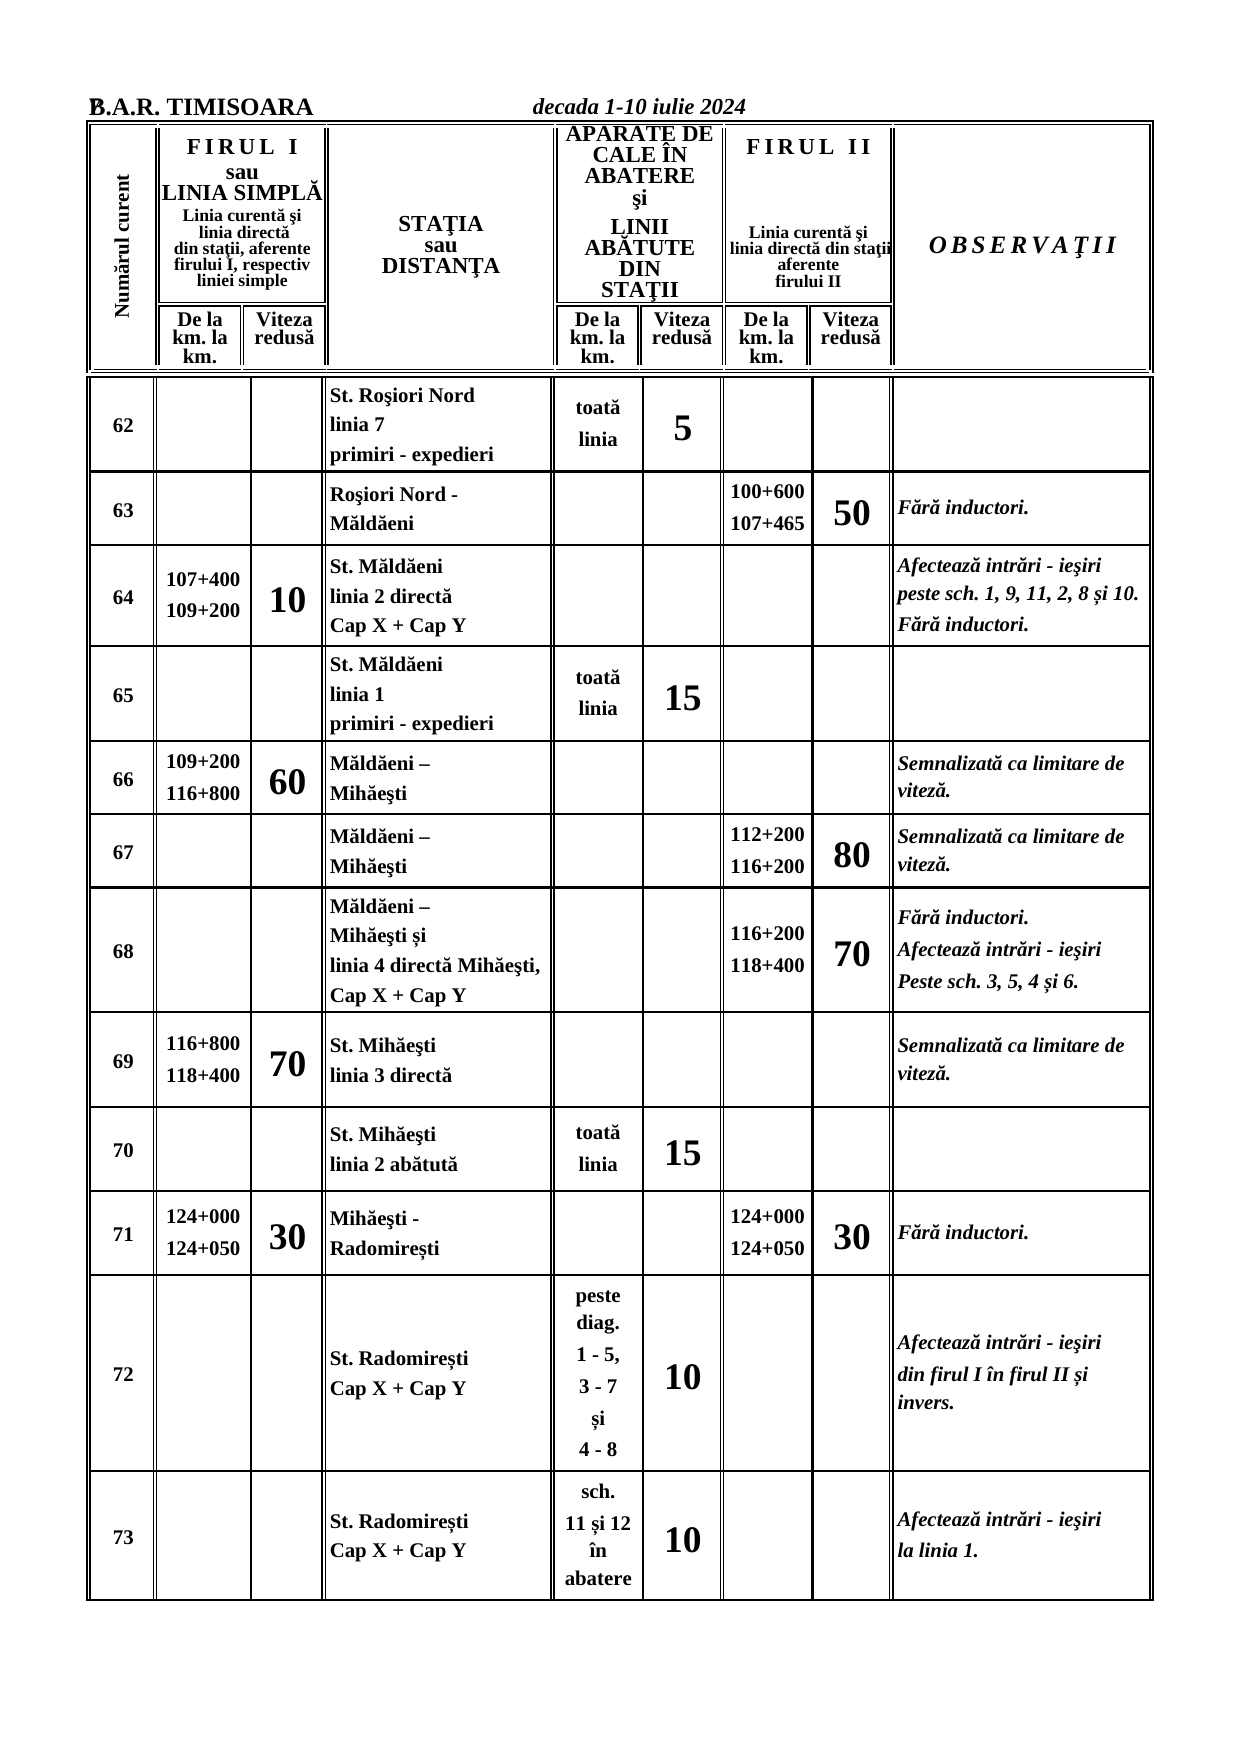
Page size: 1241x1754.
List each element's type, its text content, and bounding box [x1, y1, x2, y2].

table_cell [252, 647, 321, 739]
table_cell 5 [644, 378, 720, 470]
table_cell St. Mihăeşti linia 3 directă [326, 1013, 550, 1106]
table_cell Afectează intrări - ieşiri din firul I în firul II și invers. [894, 1276, 1149, 1470]
table_cell Măldăeni – Mihăeşti și linia 4 directă Mihăeşti, Cap X + Cap Y [326, 889, 550, 1011]
table_cell Afectează intrări - ieşiri peste sch. 1, 9, 11, 2, 8 și 10. Fără inductori. [894, 546, 1149, 645]
table_cell [91, 546, 153, 645]
table_cell peste diag. 1 - 5, 3 - 7 și 4 - 8 [555, 1276, 642, 1470]
table_cell St. Roşiori Nord linia 7 primiri - expedieri [326, 378, 550, 470]
table_cell Roşiori Nord - Măldăeni [326, 473, 550, 544]
table_cell Afectează intrări - ieşiri la linia 1. [894, 1472, 1149, 1598]
table_cell 124+000 124+050 [157, 1192, 250, 1273]
table_cell [814, 1108, 889, 1189]
table_cell Măldăeni – Mihăeşti [326, 742, 550, 813]
table_cell [91, 1013, 153, 1106]
table_cell [814, 1276, 889, 1470]
table_cell [644, 473, 720, 544]
table_cell [724, 1472, 811, 1598]
table_cell St. Mihăeşti linia 2 abătută [326, 1108, 550, 1189]
table_cell Măldăeni – Mihăeşti [326, 815, 550, 886]
table_cell toată linia [555, 647, 642, 739]
table_cell Mihăeşti - Radomirești [326, 1192, 550, 1273]
table_cell [644, 1013, 720, 1106]
table_cell St. Măldăeni linia 2 directă Cap X + Cap Y [326, 546, 550, 645]
table_cell [252, 1108, 321, 1189]
table_cell [555, 1013, 642, 1106]
table_cell [91, 647, 153, 739]
table_cell St. Radomirești Cap X + Cap Y [326, 1276, 550, 1470]
table_cell [814, 1013, 889, 1106]
table_cell [644, 546, 720, 645]
table_cell 50 [814, 473, 889, 544]
table_cell [157, 1472, 250, 1598]
table_cell St. Radomirești Cap X + Cap Y [326, 1472, 550, 1598]
table_cell [91, 1472, 153, 1598]
table_cell [157, 889, 250, 1011]
table_cell [724, 1276, 811, 1470]
table_cell [252, 1276, 321, 1470]
table_cell [252, 473, 321, 544]
table_cell 70 [252, 1013, 321, 1106]
table_cell [814, 647, 889, 739]
table_cell [157, 647, 250, 739]
table_cell [555, 473, 642, 544]
table_cell [724, 647, 811, 739]
table_cell [814, 378, 889, 470]
table_cell sch. 11 și 12 în abatere [555, 1472, 642, 1598]
table_cell 10 [252, 546, 321, 645]
table_cell [724, 546, 811, 645]
table_cell [157, 1276, 250, 1470]
table_cell [157, 378, 250, 470]
table_cell Fără inductori. [894, 473, 1149, 544]
table_cell 15 [644, 647, 720, 739]
table_cell [894, 647, 1149, 739]
table_cell [555, 889, 642, 1011]
table_cell [252, 815, 321, 886]
table_cell toată linia [555, 1108, 642, 1189]
table_cell 107+400 109+200 [157, 546, 250, 645]
table_cell [252, 1472, 321, 1598]
table_cell [644, 815, 720, 886]
table_cell [91, 815, 153, 886]
table_cell [555, 742, 642, 813]
table_cell [252, 889, 321, 1011]
table_cell [252, 378, 321, 470]
table_cell [644, 889, 720, 1011]
table_cell 100+600 107+465 [724, 473, 811, 544]
table_cell 30 [814, 1192, 889, 1273]
table_cell [724, 742, 811, 813]
table_cell 116+200 118+400 [724, 889, 811, 1011]
table_cell Semnalizată ca limitare de viteză. [894, 815, 1149, 886]
table_cell [91, 378, 153, 470]
table_cell [91, 473, 153, 544]
table_cell 124+000 124+050 [724, 1192, 811, 1273]
table_cell 70 [814, 889, 889, 1011]
table_cell toată linia [555, 378, 642, 470]
table_cell [555, 815, 642, 886]
table_cell 30 [252, 1192, 321, 1273]
table_cell 80 [814, 815, 889, 886]
table_cell 15 [644, 1108, 720, 1189]
table_cell 10 [644, 1472, 720, 1598]
table_cell [91, 1276, 153, 1470]
table_cell [644, 1192, 720, 1273]
table_cell Fără inductori. Afectează intrări - ieşiri Peste sch. 3, 5, 4 și 6. [894, 889, 1149, 1011]
table_cell [894, 1108, 1149, 1189]
table_cell 60 [252, 742, 321, 813]
table_cell [555, 546, 642, 645]
table_cell [814, 742, 889, 813]
table_cell [157, 815, 250, 886]
table_cell Semnalizată ca limitare de viteză. [894, 742, 1149, 813]
table_cell [814, 1472, 889, 1598]
table_cell [91, 1108, 153, 1189]
table_cell 109+200 116+800 [157, 742, 250, 813]
table_cell [91, 1192, 153, 1273]
table_cell Semnalizată ca limitare de viteză. [894, 1013, 1149, 1106]
table_cell [157, 473, 250, 544]
table_cell [894, 378, 1149, 470]
table_cell [91, 742, 153, 813]
table_cell [555, 1192, 642, 1273]
table_cell [724, 378, 811, 470]
table_cell [157, 1108, 250, 1189]
table_cell 112+200 116+200 [724, 815, 811, 886]
table_cell 10 [644, 1276, 720, 1470]
table_cell Fără inductori. [894, 1192, 1149, 1273]
table_cell [814, 546, 889, 645]
table_cell [724, 1013, 811, 1106]
table_cell St. Măldăeni linia 1 primiri - expedieri [326, 647, 550, 739]
table_cell [91, 889, 153, 1011]
table_cell 116+800 118+400 [157, 1013, 250, 1106]
table_cell [644, 742, 720, 813]
table_cell [724, 1108, 811, 1189]
